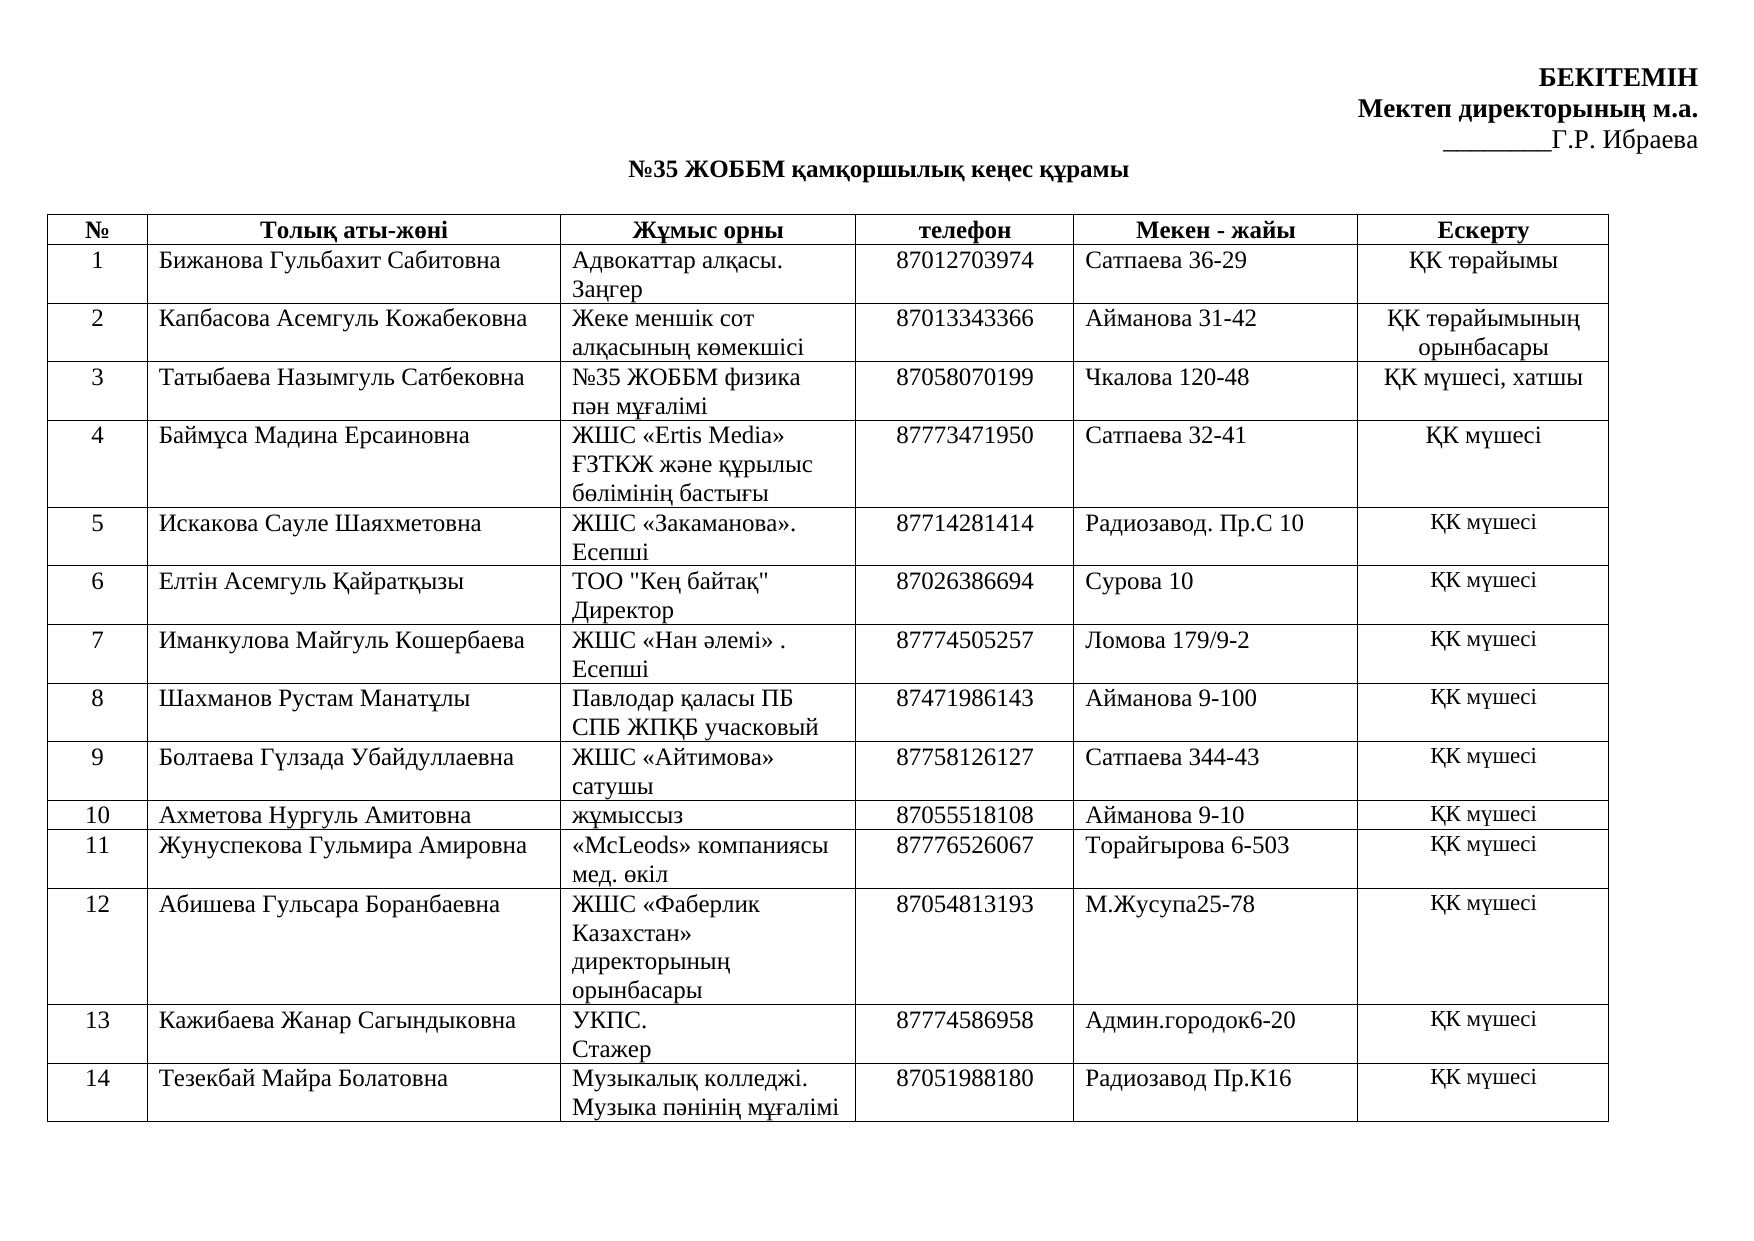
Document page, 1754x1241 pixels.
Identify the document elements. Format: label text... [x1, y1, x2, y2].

table_cell 2 [48, 304, 147, 361]
table_cell 9 [48, 742, 147, 799]
table_cell Админ.городок6-20 [1074, 1005, 1357, 1062]
table_cell Кажибаева Жанар Сагындыковна [148, 1005, 560, 1062]
table_cell Адвокаттар алқасы. Заңгер [561, 245, 855, 302]
table_cell 12 [48, 889, 147, 1004]
table_cell 87774505257 [856, 625, 1073, 682]
table_cell Бижанова Гульбахит Сабитовна [148, 245, 560, 302]
table_cell Радиозавод. Пр.С 10 [1074, 508, 1357, 565]
table_cell жұмыссыз [561, 801, 855, 829]
table_cell ҚК мүшесі [1358, 508, 1608, 565]
table_cell 87714281414 [856, 508, 1073, 565]
table_cell «McLeods» компаниясы мед. өкіл [561, 830, 855, 888]
table_header Толық аты-жөні [148, 215, 560, 244]
table_cell 87013343366 [856, 304, 1073, 361]
table_cell ҚК мүшесі [1358, 625, 1608, 682]
table_cell 3 [48, 362, 147, 419]
table_cell Ломова 179/9-2 [1074, 625, 1357, 682]
table_cell 87773471950 [856, 421, 1073, 507]
table_cell Музыкалық колледжі. Музыка пәнінің мұғалімі [561, 1064, 855, 1121]
table_cell Искакова Сауле Шаяхметовна [148, 508, 560, 565]
table_cell 1 [48, 245, 147, 302]
table_cell 4 [48, 421, 147, 507]
table_cell 87054813193 [856, 889, 1073, 1004]
table_header Ескерту [1358, 215, 1608, 244]
table_cell 8 [48, 684, 147, 741]
table_cell Айманова 31-42 [1074, 304, 1357, 361]
table_cell ҚК мүшесі, хатшы [1358, 362, 1608, 419]
table_cell 7 [48, 625, 147, 682]
table_cell 87055518108 [856, 801, 1073, 829]
table_header Жұмыс орны [561, 215, 855, 244]
table_cell 87774586958 [856, 1005, 1073, 1062]
table_cell Чкалова 120-48 [1074, 362, 1357, 419]
table_cell ҚК мүшесі [1358, 742, 1608, 799]
table_cell ҚК мүшесі [1358, 889, 1608, 1004]
table_cell ҚК мүшесі [1358, 684, 1608, 741]
table_cell Сатпаева 32-41 [1074, 421, 1357, 507]
text №35 ЖОББМ қамқоршылық кеңес құрамы [59, 154, 1698, 183]
table_cell Татыбаева Назымгуль Сатбековна [148, 362, 560, 419]
table_cell 14 [48, 1064, 147, 1121]
table_cell №35 ЖОББМ физика пән мұғалімі [561, 362, 855, 419]
table_cell ҚК мүшесі [1358, 801, 1608, 829]
table_cell 10 [48, 801, 147, 829]
table_cell ЖШС «Нан әлемі» . Есепші [561, 625, 855, 682]
table_cell Ахметова Нургуль Амитовна [148, 801, 560, 829]
table_cell 13 [48, 1005, 147, 1062]
table_cell 87051988180 [856, 1064, 1073, 1121]
table_cell ҚК мүшесі [1358, 566, 1608, 624]
table_cell Айманова 9-10 [1074, 801, 1357, 829]
table_cell 87058070199 [856, 362, 1073, 419]
table_cell 87471986143 [856, 684, 1073, 741]
table_cell ТОО "Кең байтақ" Директор [561, 566, 855, 624]
table_cell Айманова 9-100 [1074, 684, 1357, 741]
table_cell ЖШС «Айтимова» сатушы [561, 742, 855, 799]
table_cell 11 [48, 830, 147, 888]
table_cell ҚК мүшесі [1358, 1064, 1608, 1121]
table_cell ЖШС «Ertis Media» ҒЗТКЖ және құрылыс бөлімінің бастығы [561, 421, 855, 507]
table_header Мекен - жайы [1074, 215, 1357, 244]
table_cell ЖШС «Закаманова». Есепші [561, 508, 855, 565]
table_cell Жеке меншік сот алқасының көмекшісі [561, 304, 855, 361]
text БЕКІТЕМІН [59, 61, 1698, 92]
table_cell ҚК мүшесі [1358, 830, 1608, 888]
table_cell Сурова 10 [1074, 566, 1357, 624]
table_cell 5 [48, 508, 147, 565]
table_cell Капбасова Асемгуль Кожабековна [148, 304, 560, 361]
table_cell ҚК мүшесі [1358, 1005, 1608, 1062]
text ________Г.Р. Ибраева [59, 123, 1698, 154]
table_cell Елтін Асемгуль Қайратқызы [148, 566, 560, 624]
table_cell Иманкулова Майгуль Кошербаева [148, 625, 560, 682]
table_cell Павлодар қаласы ПБ СПБ ЖПҚБ учасковый [561, 684, 855, 741]
table_cell 87026386694 [856, 566, 1073, 624]
table_cell Радиозавод Пр.К16 [1074, 1064, 1357, 1121]
table_cell Жунуспекова Гульмира Амировна [148, 830, 560, 888]
table_cell ҚК төрайымы [1358, 245, 1608, 302]
table_header № [48, 215, 147, 244]
table_header телефон [856, 215, 1073, 244]
table_cell 87758126127 [856, 742, 1073, 799]
table_cell 87776526067 [856, 830, 1073, 888]
table_cell Абишева Гульсара Боранбаевна [148, 889, 560, 1004]
table_cell Тезекбай Майра Болатовна [148, 1064, 560, 1121]
table_cell Сатпаева 344-43 [1074, 742, 1357, 799]
table_cell 6 [48, 566, 147, 624]
table_cell Болтаева Гүлзада Убайдуллаевна [148, 742, 560, 799]
table_cell М.Жусупа25-78 [1074, 889, 1357, 1004]
table_cell ҚК төрайымының орынбасары [1358, 304, 1608, 361]
text Мектеп директорының м.а. [59, 92, 1698, 123]
table_cell Сатпаева 36-29 [1074, 245, 1357, 302]
table_cell ЖШС «Фаберлик Казахстан» директорының орынбасары [561, 889, 855, 1004]
table_cell УКПС. Стажер [561, 1005, 855, 1062]
table_cell Торайгырова 6-503 [1074, 830, 1357, 888]
table_cell 87012703974 [856, 245, 1073, 302]
table_cell Шахманов Рустам Манатұлы [148, 684, 560, 741]
table_cell ҚК мүшесі [1358, 421, 1608, 507]
table_cell Баймұса Мадина Ерсаиновна [148, 421, 560, 507]
